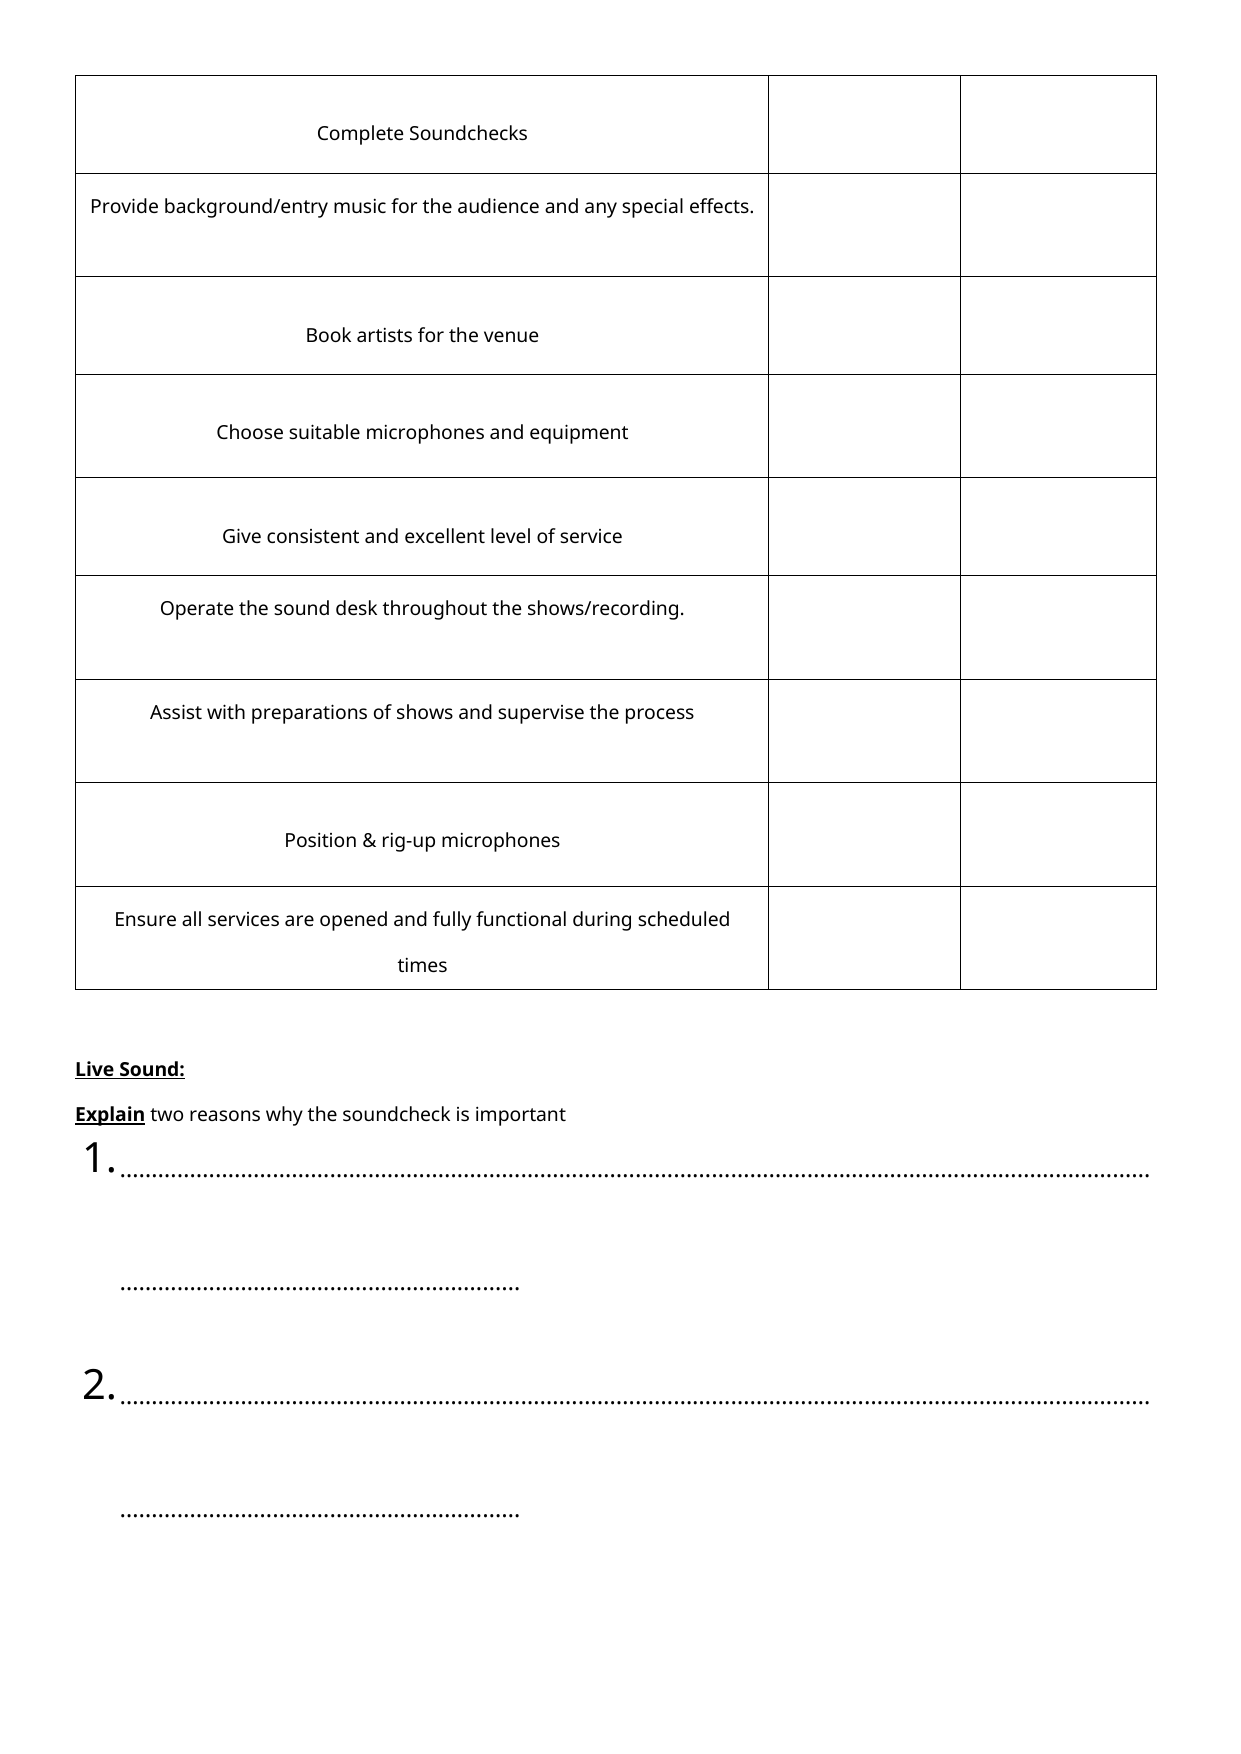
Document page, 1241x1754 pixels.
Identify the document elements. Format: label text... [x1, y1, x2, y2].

table_cell [961, 277, 1156, 374]
table_cell [769, 375, 960, 477]
table_cell [961, 375, 1156, 477]
table_cell [961, 576, 1156, 678]
table_cell [961, 174, 1156, 276]
table_cell Ensure all services are opened and fully functional during scheduled times [76, 887, 768, 989]
table_cell Complete Soundchecks [76, 76, 768, 172]
table_cell [769, 277, 960, 374]
table_cell Position & rig-up microphones [76, 783, 768, 886]
table_cell [961, 478, 1156, 575]
table_cell Give consistent and excellent level of service [76, 478, 768, 575]
table_cell [769, 576, 960, 678]
list ……………………………………………………………………………………………………………………………………………………………………………………………………… [82, 1354, 1165, 1525]
table_cell [961, 680, 1156, 782]
table_cell [961, 76, 1156, 172]
table_cell Provide background/entry music for the audience and any special effects. [76, 174, 768, 276]
table_cell Choose suitable microphones and equipment [76, 375, 768, 477]
text Live Sound: [75, 1036, 1165, 1082]
table_cell [769, 680, 960, 782]
table_cell [769, 887, 960, 989]
table_cell [769, 174, 960, 276]
table_cell [961, 783, 1156, 886]
list ……………………………………………………………………………………………………………………………………………………………………………………………………… [82, 1127, 1165, 1298]
text Explain two reasons why the soundcheck is important [75, 1082, 1165, 1127]
table_cell [961, 887, 1156, 989]
table_cell [769, 478, 960, 575]
table_cell Assist with preparations of shows and supervise the process [76, 680, 768, 782]
table_cell Operate the sound desk throughout the shows/recording. [76, 576, 768, 678]
table_cell [769, 76, 960, 172]
table_cell [769, 783, 960, 886]
table_cell Book artists for the venue [76, 277, 768, 374]
